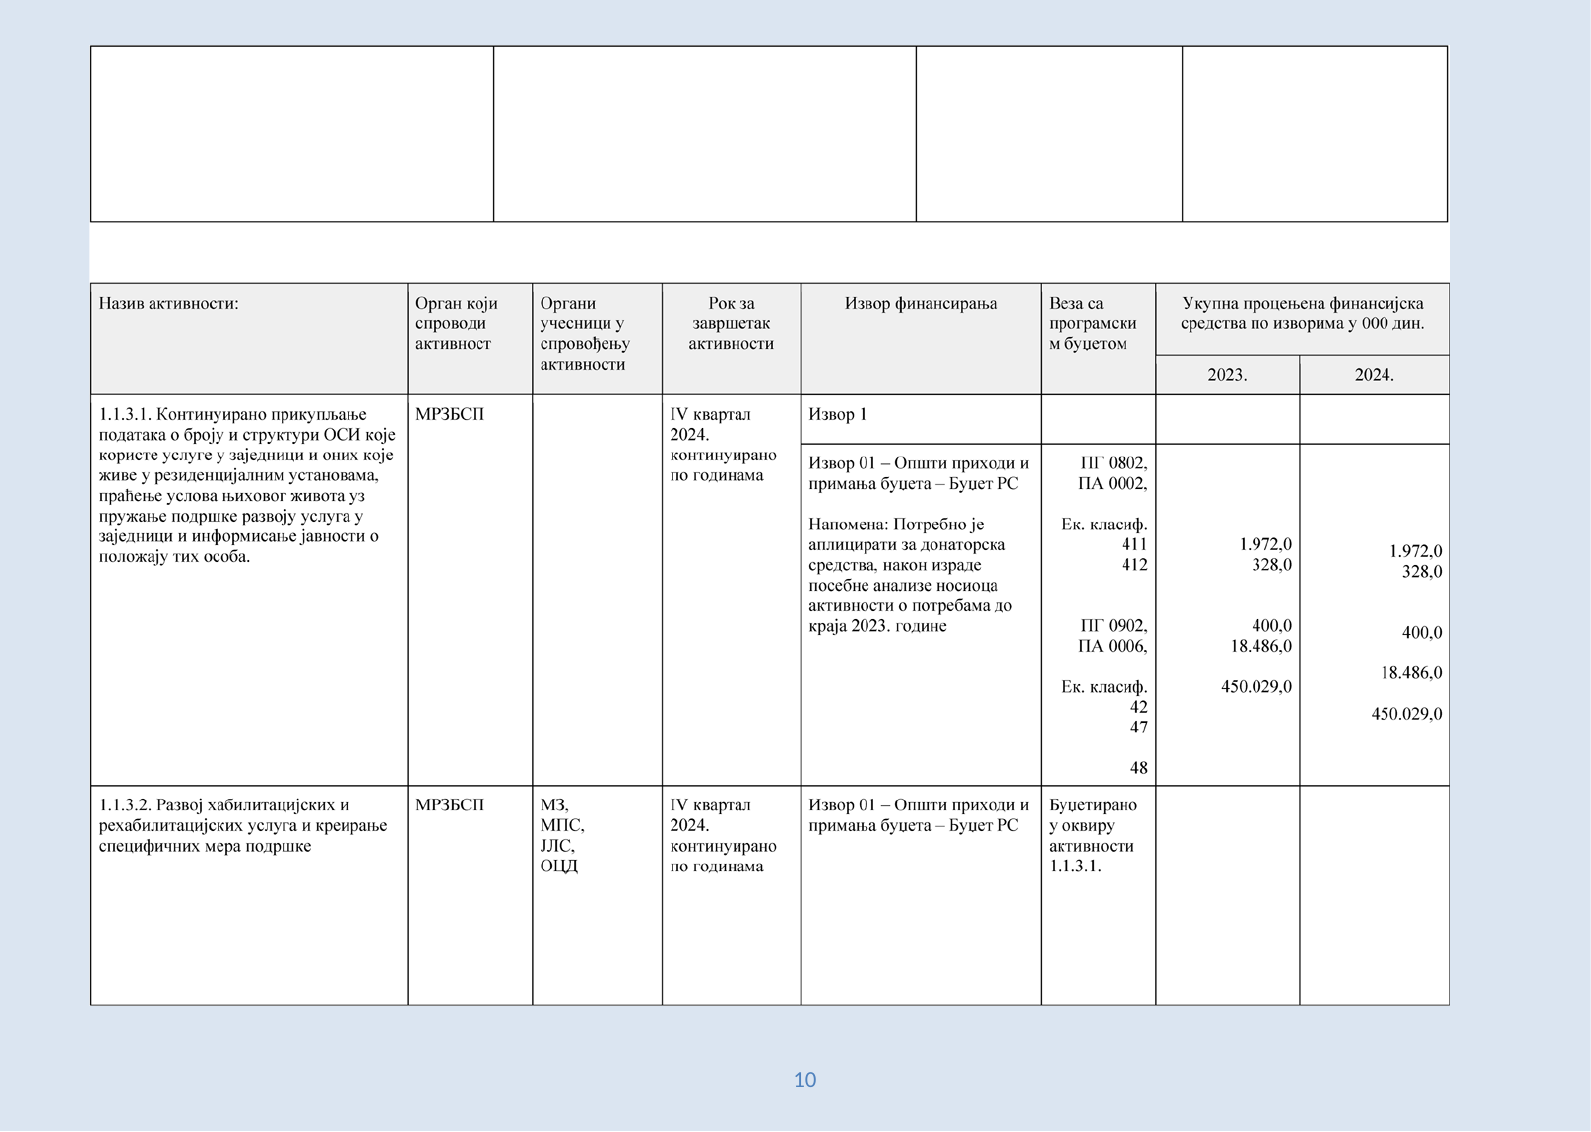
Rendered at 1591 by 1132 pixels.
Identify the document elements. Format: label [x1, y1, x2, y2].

picture [89, 45, 1450, 1006]
